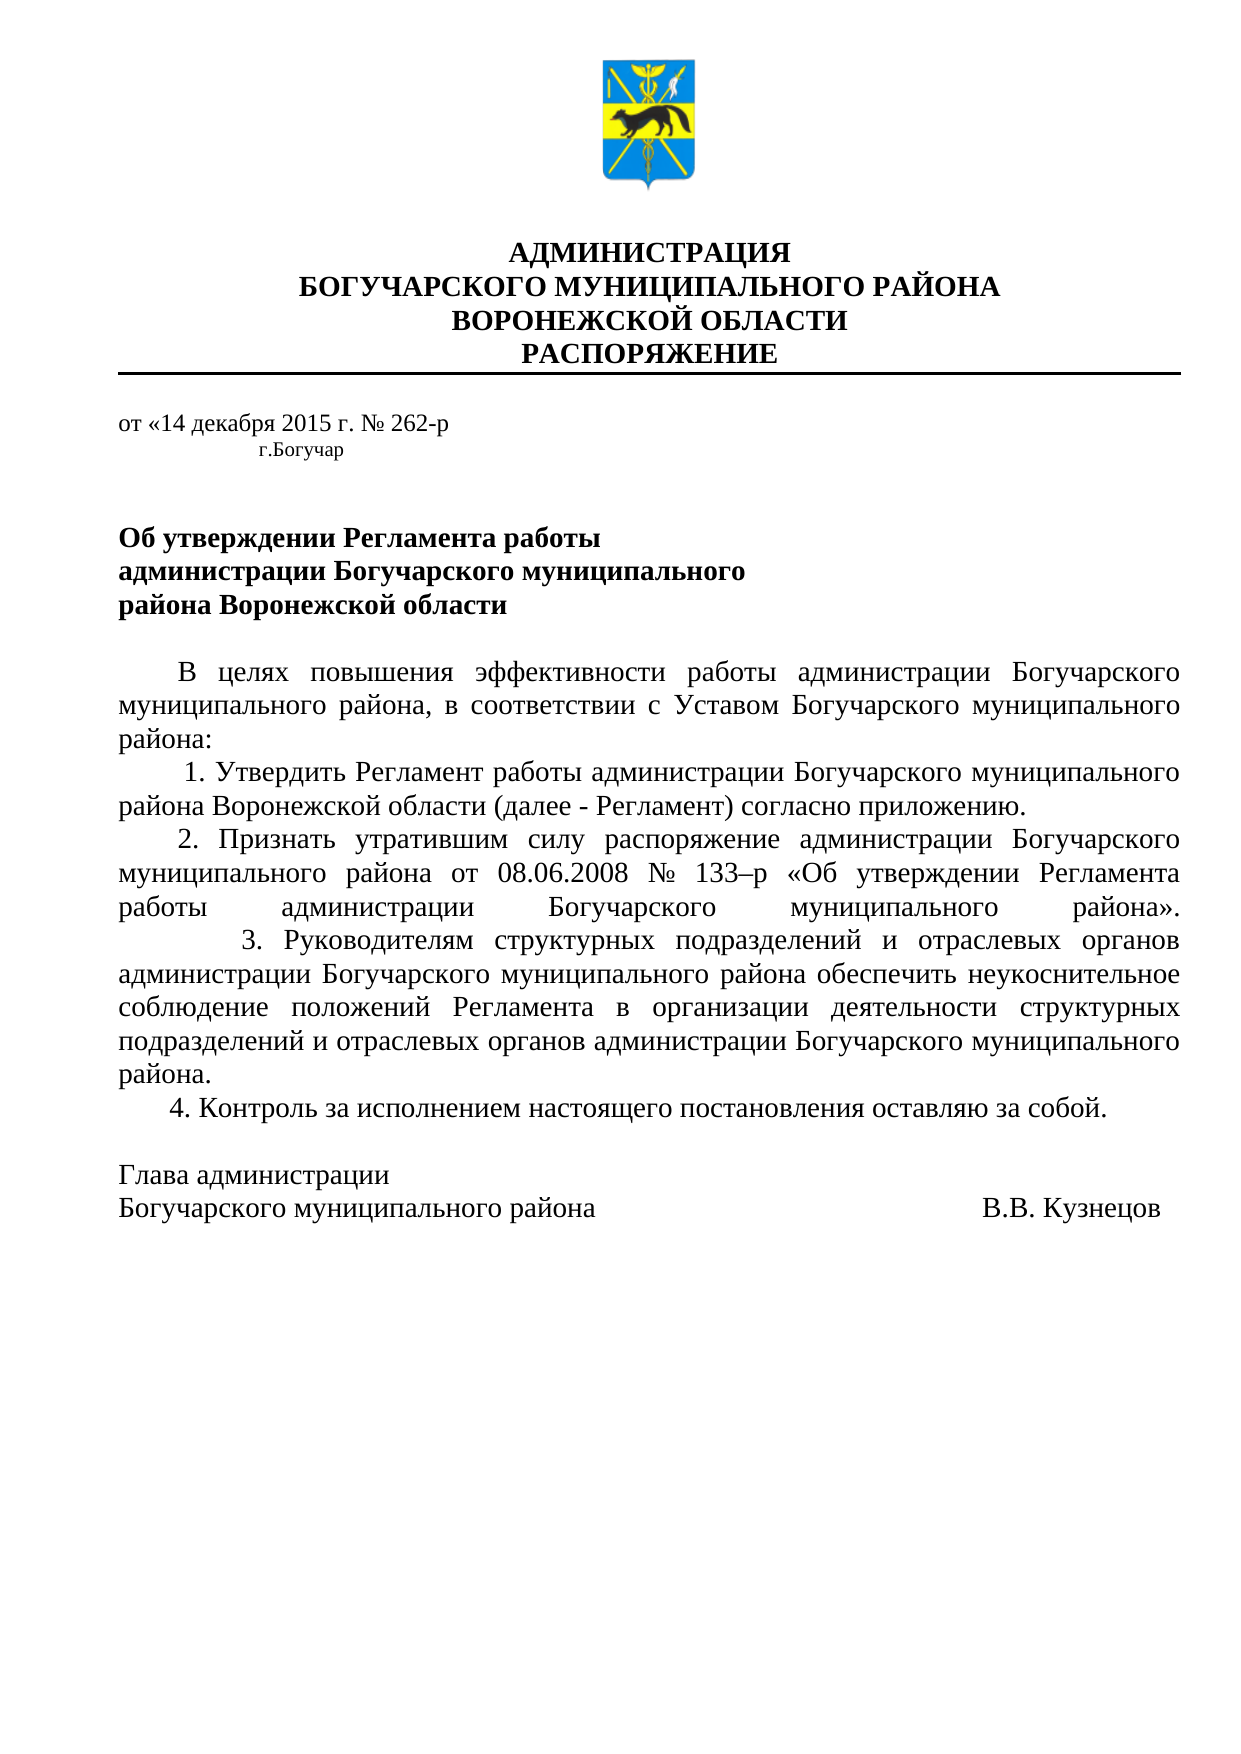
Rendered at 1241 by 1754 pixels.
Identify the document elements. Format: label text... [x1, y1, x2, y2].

text Глава администрации [118, 1157, 1181, 1191]
text района Воронежской области [118, 587, 1181, 620]
text от «14 декабря 2015 г. № 262-р [118, 408, 1181, 437]
text Богучарского муниципального района В.В. Кузнецов [118, 1191, 1181, 1224]
text ВОРОНЕЖСКОЙ ОБЛАСТИ [118, 303, 1181, 336]
text администрации Богучарского муниципального [118, 553, 1181, 587]
text Об утверждении Регламента работы [118, 520, 1181, 553]
text В целях повышения эффективности работы администрации Богучарского муниципального района, в соответствии с Уставом Богучарского муниципального района: 1. Утвердить Регламент работы администрации Богучарского муниципального района Воронежской области (далее - Регламент) согласно приложению. [118, 654, 1181, 822]
text 2. Признать утратившим силу распоряжение администрации Богучарского муниципального района от 08.06.2008 № 133–р «Об утверждении Регламента работы администрации Богучарского муниципального района». 3. Руководителям структурных подразделений и отраслевых органов администрации Богучарского муниципального района обеспечить неукоснительное соблюдение положений Регламента в организации деятельности структурных подразделений и отраслевых органов администрации Богучарского муниципального района. 4. Контроль за исполнением настоящего постановления оставляю за собой. [118, 822, 1181, 1123]
text г.Богучар [118, 437, 1181, 461]
text БОГУЧАРСКОГО МУНИЦИПАЛЬНОГО РАЙОНА [118, 269, 1181, 303]
text РАСПОРЯЖЕНИЕ [118, 336, 1181, 372]
text АДМИНИСТРАЦИЯ [118, 236, 1181, 269]
